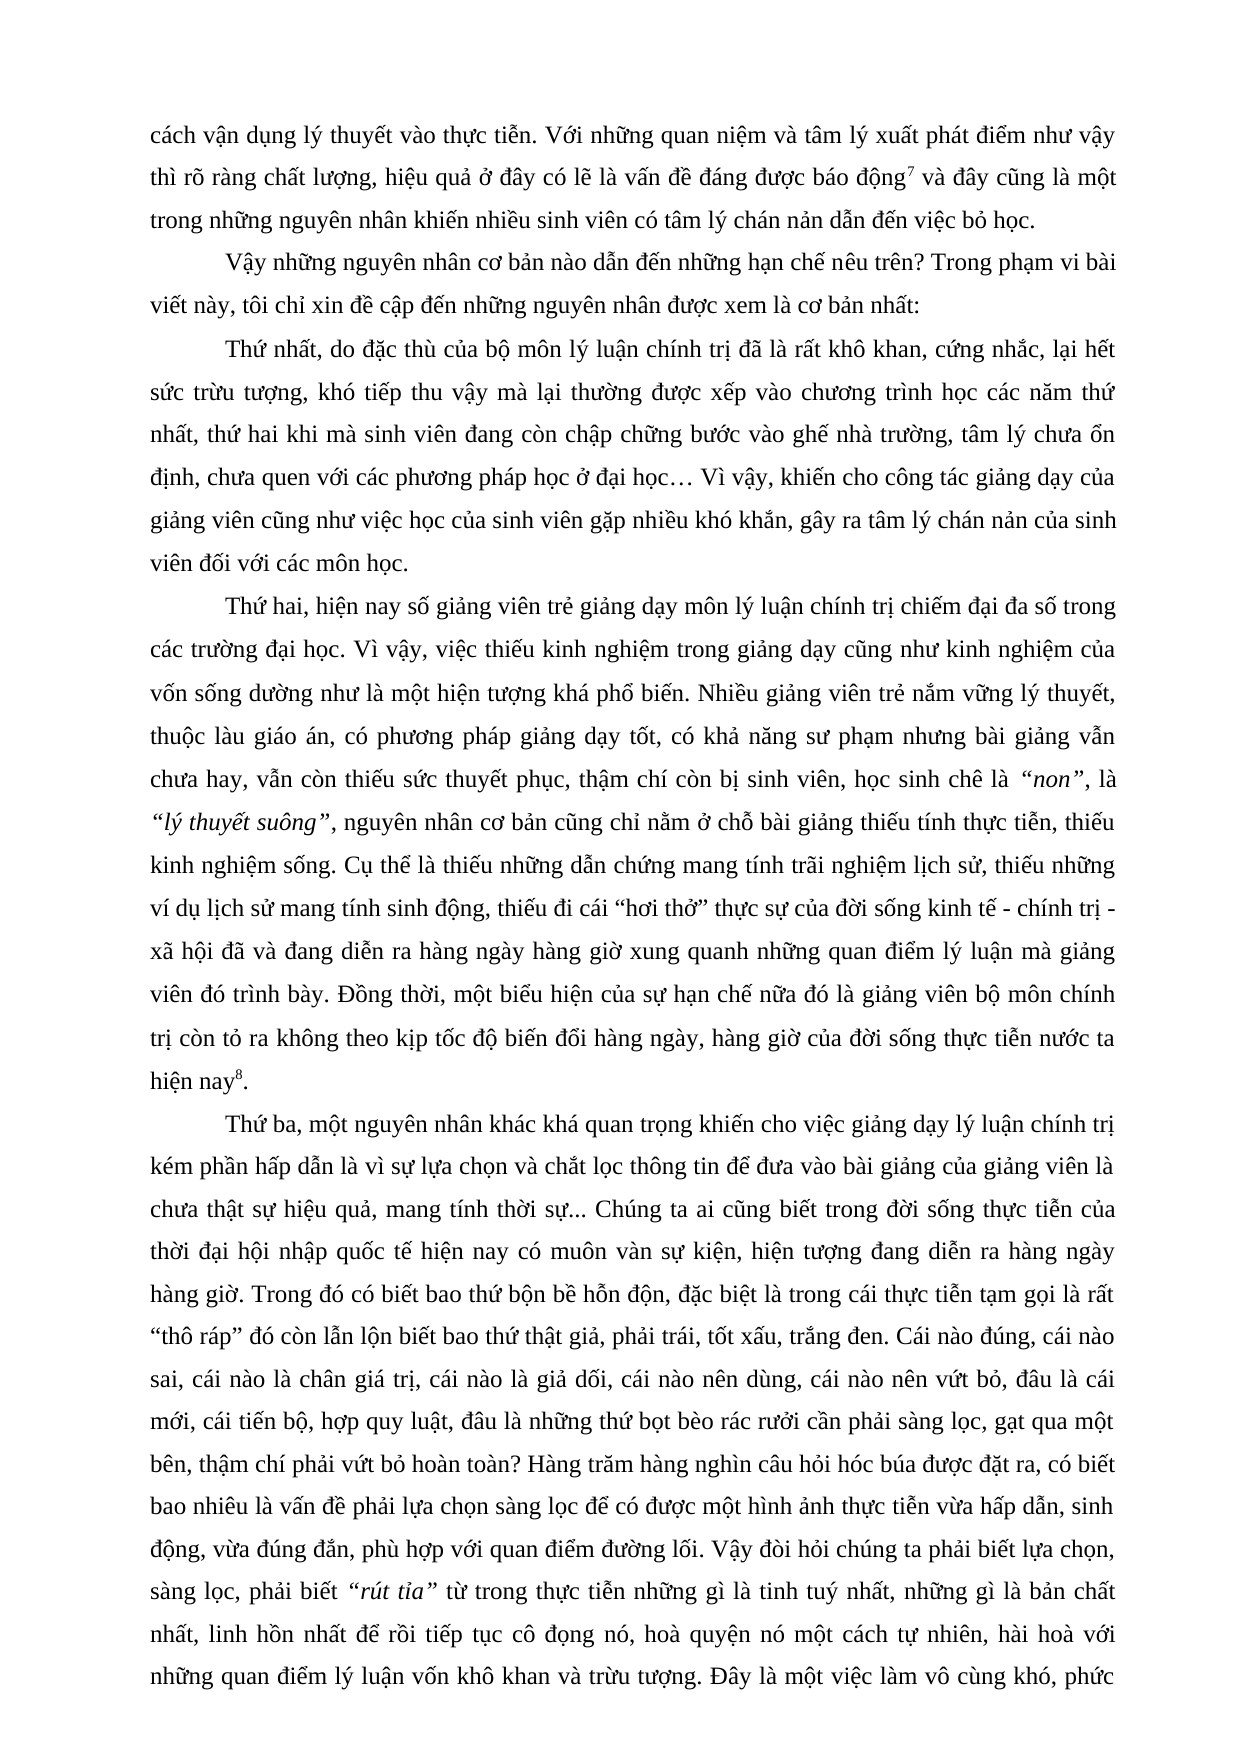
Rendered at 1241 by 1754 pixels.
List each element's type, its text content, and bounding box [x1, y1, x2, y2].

text Vậy những nguyên nhân cơ bản nào dẫn đến những hạn chế nêu trên? Trong phạm vi bài viết này, tôi chỉ xin đề cập đến những nguyên nhân được xem là cơ bản nhất: [150, 247, 1117, 319]
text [150, 120, 1117, 234]
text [150, 1109, 1117, 1690]
text Thứ hai, hiện nay số giảng viên trẻ giảng dạy môn lý luận chính trị chiếm đại đa số trong các trường đại học. Vì vậy, việc thiếu kinh nghiệm trong giảng dạy cũng như kinh nghiệm của vốn sống dường như là một hiện tượng khá phổ biến. Nhiều giảng viên trẻ nắm vững lý thuyết, thuộc làu giáo án, có phương pháp giảng dạy tốt, có khả năng sư phạm nhưng bài giảng vẫn chưa hay, vẫn còn thiếu sức thuyết phục, thậm chí còn bị sinh viên, học sinh chê là “non”, là “lý thuyết suông”, nguyên nhân cơ bản cũng chỉ nằm ở chỗ bài giảng thiếu tính thực tiễn, thiếu kinh nghiệm sống. Cụ thể là thiếu những dẫn chứng mang tính trãi nghiệm lịch sử, thiếu những ví dụ lịch sử mang tính sinh động, thiếu đi cái “hơi thở” thực sự của đời sống kinh tế - chính trị - xã hội đã và đang diễn ra hàng ngày hàng giờ xung quanh những quan điểm lý luận mà giảng viên đó trình bày. Đồng thời, một biểu hiện của sự hạn chế nữa đó là giảng viên bộ môn chính trị còn tỏ ra không theo kịp tốc độ biến đổi hàng ngày, hàng giờ của đời sống thực tiễn nước ta hiện nay8. [150, 591, 1117, 1094]
text Thứ nhất, do đặc thù của bộ môn lý luận chính trị đã là rất khô khan, cứng nhắc, lại hết sức trừu tượng, khó tiếp thu vậy mà lại thường được xếp vào chương trình học các năm thứ nhất, thứ hai khi mà sinh viên đang còn chập chững bước vào ghế nhà trường, tâm lý chưa ổn định, chưa quen với các phương pháp học ở đại học… Vì vậy, khiến cho công tác giảng dạy của giảng viên cũng như việc học của sinh viên gặp nhiều khó khắn, gây ra tâm lý chán nản của sinh viên đối với các môn học. [150, 334, 1117, 577]
